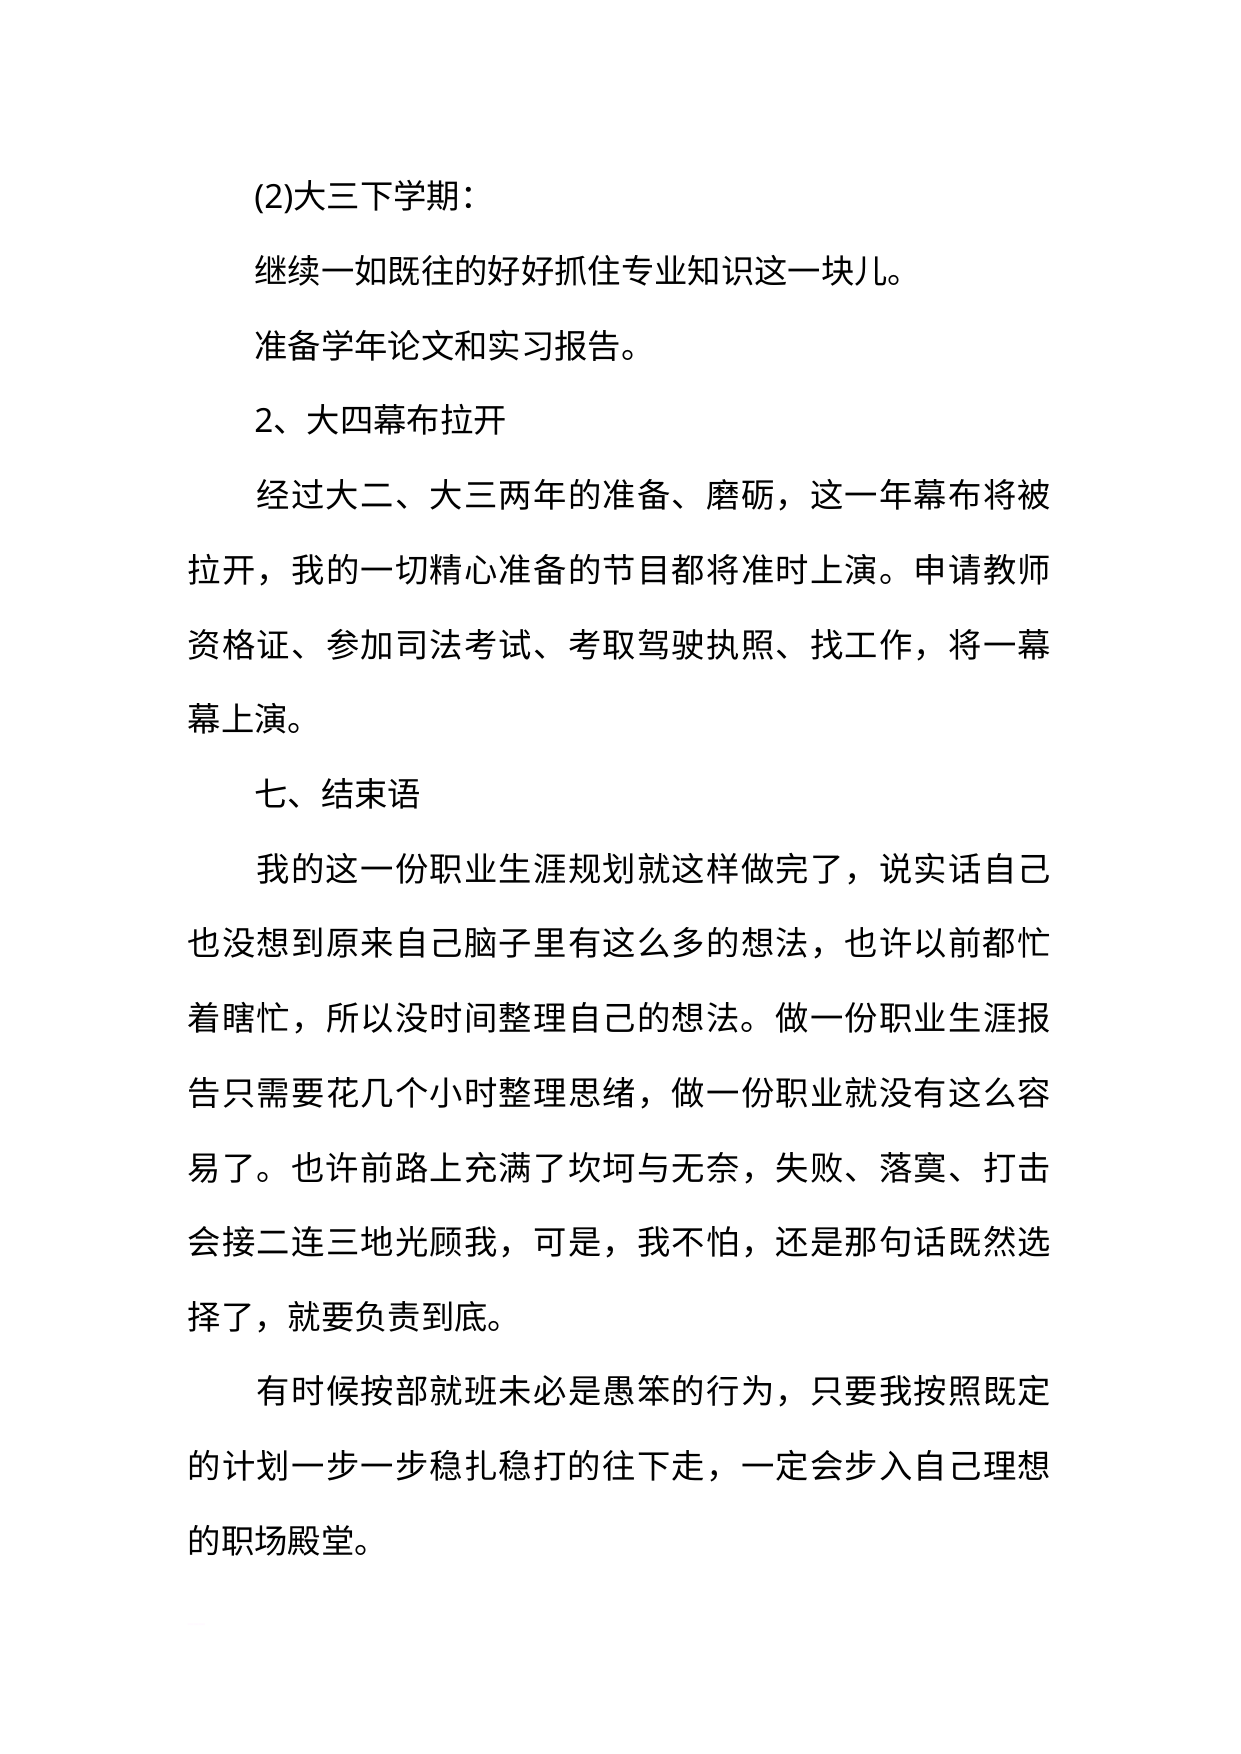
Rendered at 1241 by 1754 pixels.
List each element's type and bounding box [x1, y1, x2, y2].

text [187, 162, 1053, 1571]
